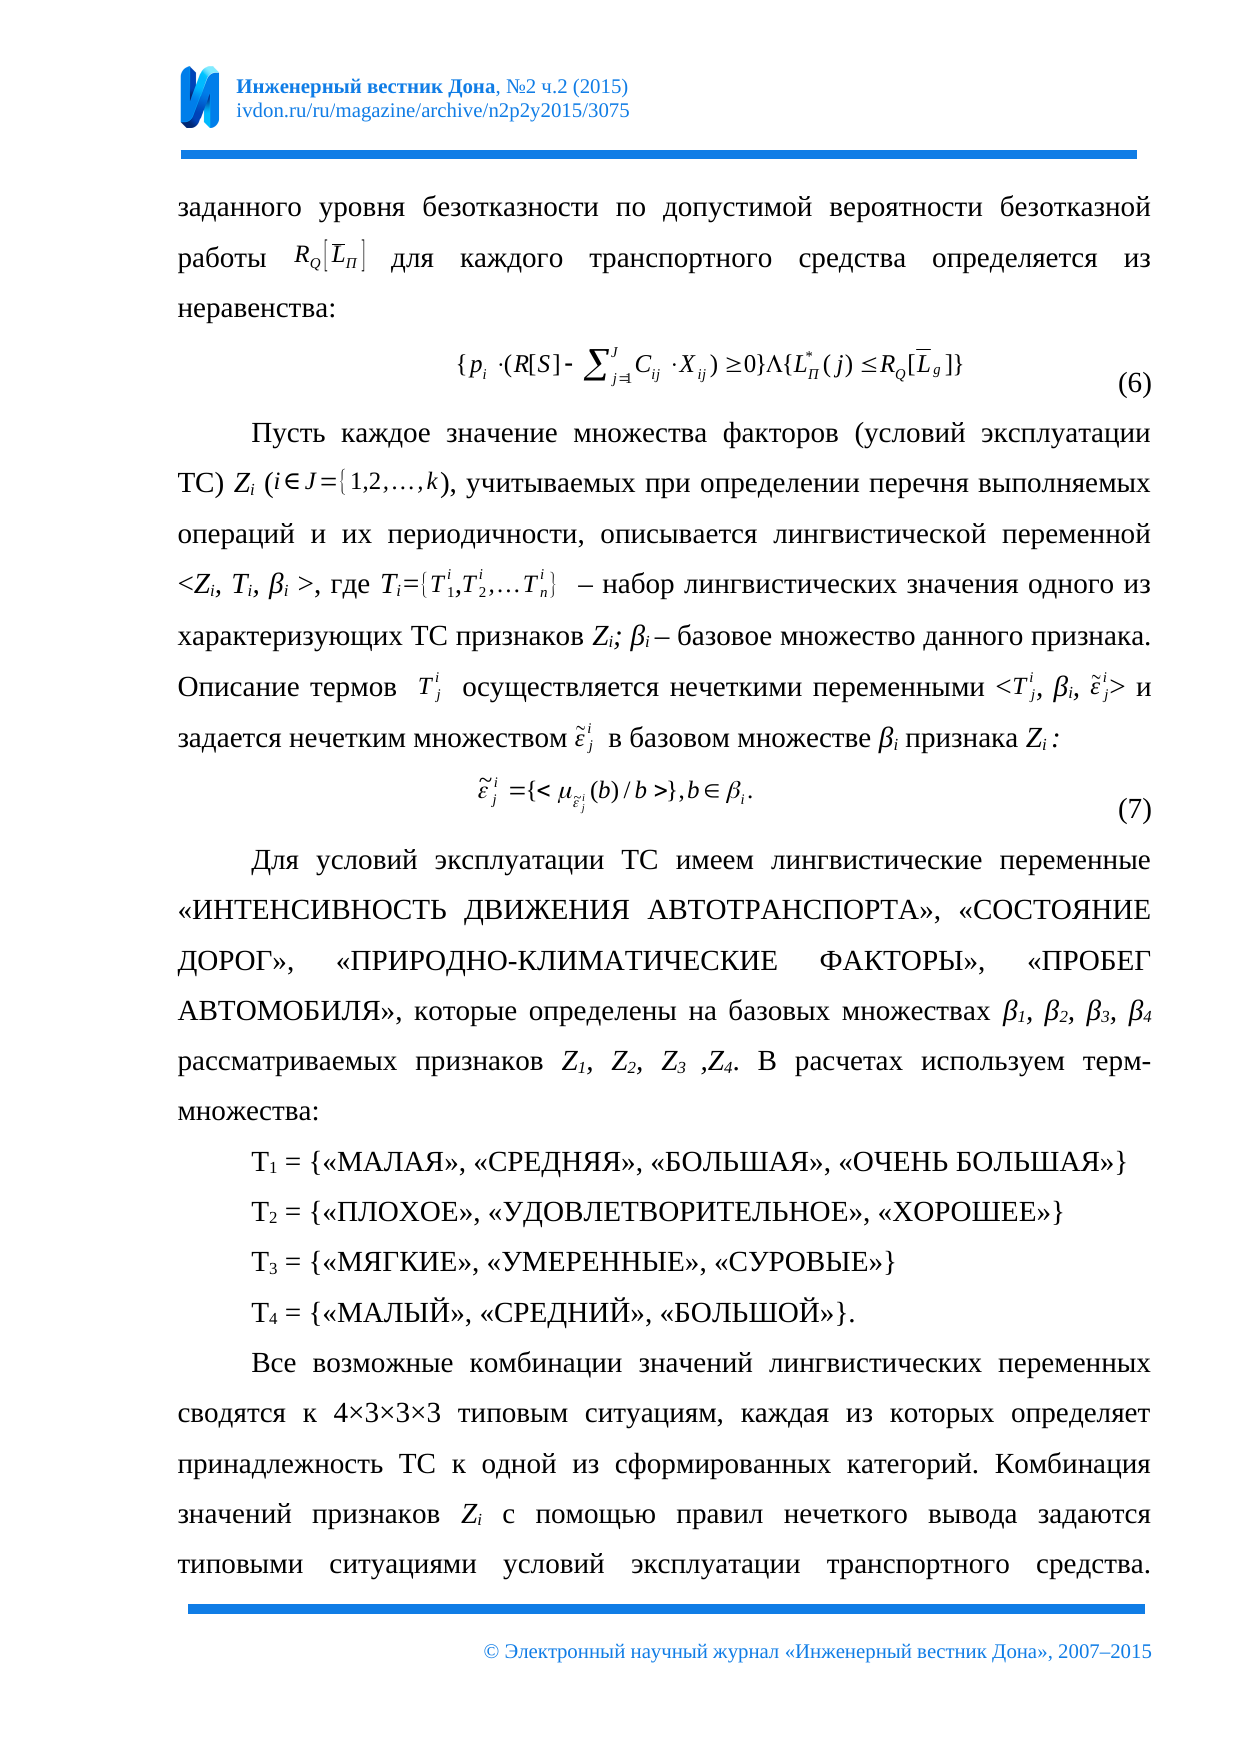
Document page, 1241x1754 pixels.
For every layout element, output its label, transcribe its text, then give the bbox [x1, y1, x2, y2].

text Т4 = {«МАЛЫЙ», «СРЕДНИЙ», «БОЛЬШОЙ»}. [177, 1295, 1152, 1328]
text (7) [177, 771, 1152, 825]
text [177, 1345, 1152, 1580]
text Для условий эксплуатации ТС имеем лингвистические переменные «ИНТЕНСИВНОСТЬ ДВИЖЕНИЯ АВТОТРАНСПОРТА», «СОСТОЯНИЕ ДОРОГ», «ПРИРОДНО-КЛИМАТИЧЕСКИЕ ФАКТОРЫ», «ПРОБЕГ АВТОМОБИЛЯ», которые определены на базовых множествах β1, β2, β3, β4 рассматриваемых признаков Z1, Z2, Z3 ,Z4. В расчетах используем терм-множества: [177, 842, 1152, 1127]
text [177, 189, 1152, 324]
text (6) [177, 341, 1152, 398]
text Т1 = {«МАЛАЯ», «СРЕДНЯЯ», «БОЛЬШАЯ», «ОЧЕНЬ БОЛЬШАЯ»} [177, 1144, 1152, 1177]
picture [180, 66, 220, 128]
text Т3 = {«МЯГКИЕ», «УМЕРЕННЫЕ», «СУРОВЫЕ»} [177, 1244, 1152, 1278]
text Пусть каждое значение множества факторов (условий эксплуатации ТС) Zi (), учитываемых при определении перечня выполняемых операций и их периодичности, описывается лингвистической переменной <Zi, Ti, βi >, где Ti=, – набор лингвистических значения одного из характеризующих ТС признаков Zi; βi – базовое множество данного признака. Описание термов осуществляется нечеткими переменными <, βi, > и задается нечетким множеством в базовом множестве βi признака Zi : [177, 415, 1152, 754]
text Т2 = {«ПЛОХОЕ», «УДОВЛЕТВОРИТЕЛЬНОЕ», «ХОРОШЕЕ»} [177, 1194, 1152, 1228]
